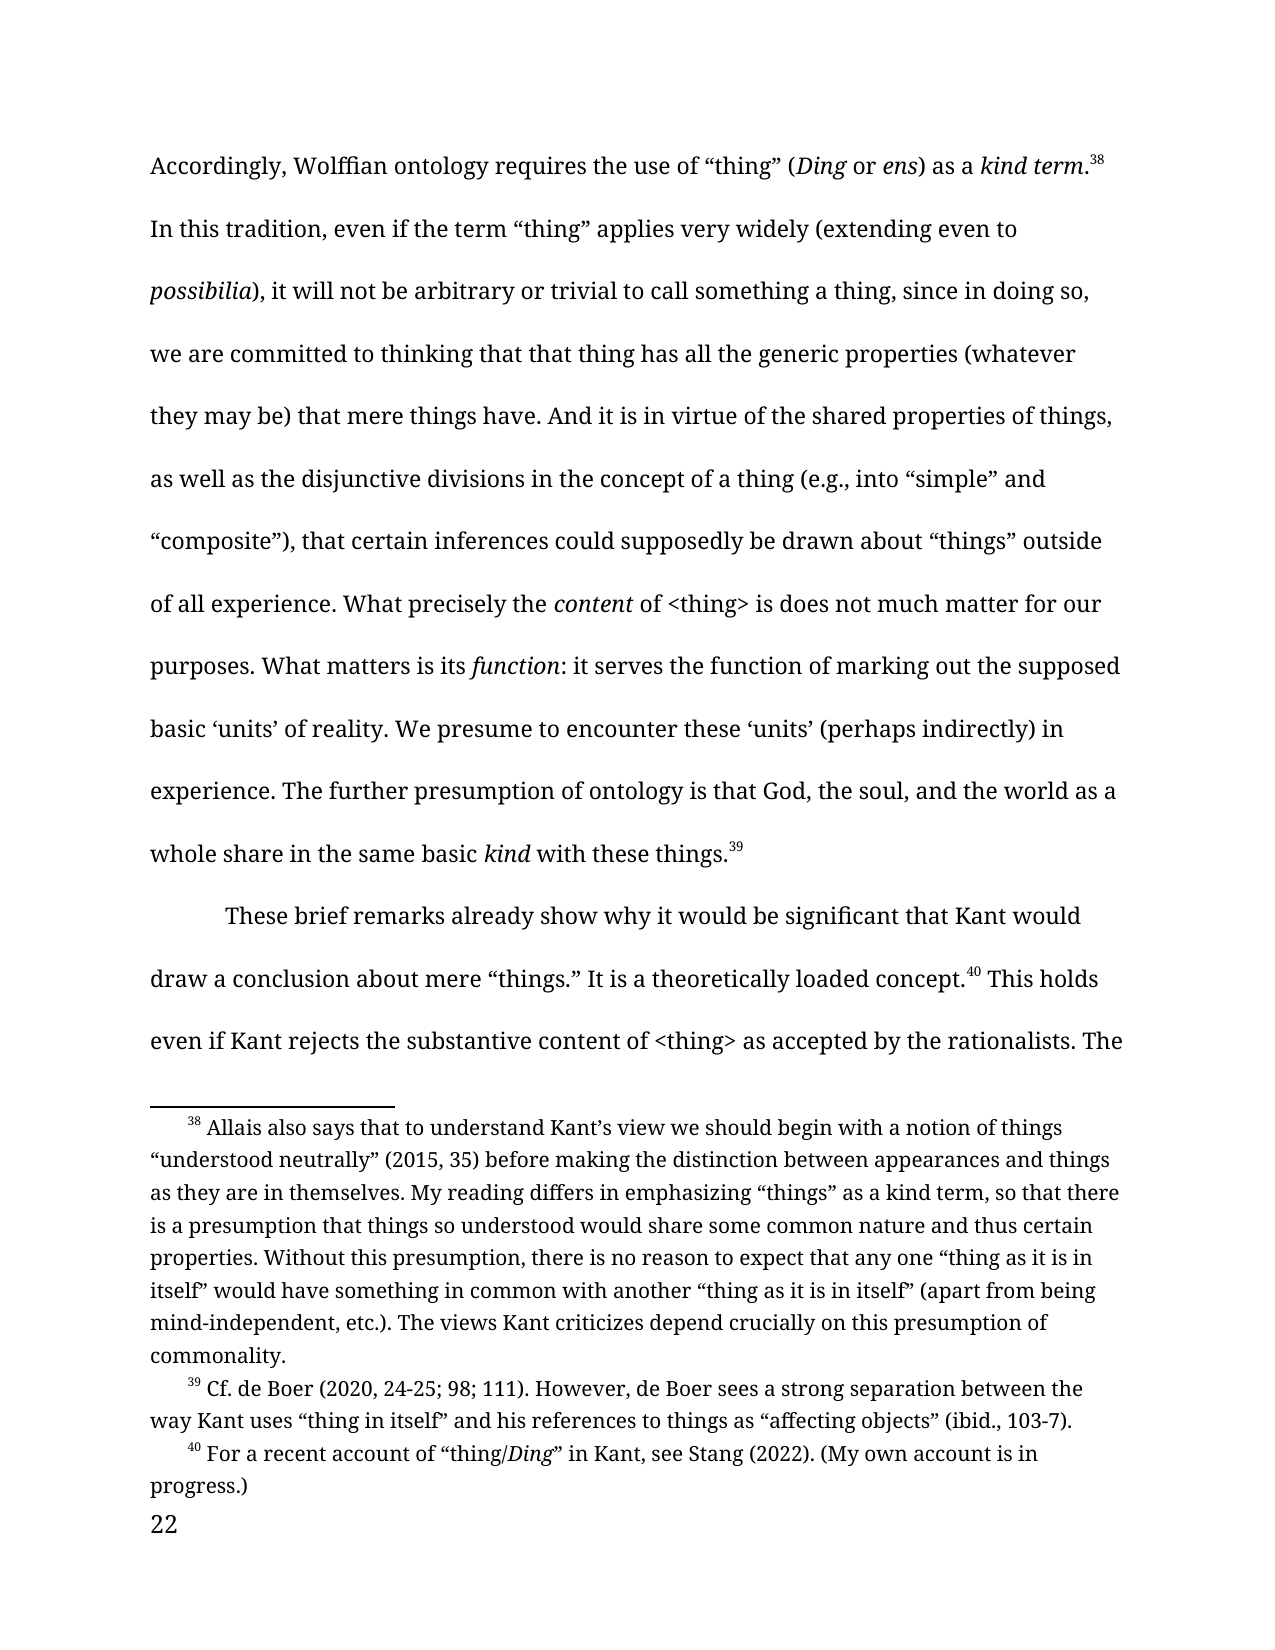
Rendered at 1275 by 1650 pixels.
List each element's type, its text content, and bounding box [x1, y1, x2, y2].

text Some preliminaries may be important. The significance of “things” in the context comes from its role in ontology in the sense (i.e., Wolffian or German scholastic) strictly contemporary for Kant. It is worth reminding ourselves of the commitments of this tradition. Ontology in the Wolffian sense is not a study of what exists, or even simply of what it means to ‘be’. Ontology in this sense is the study of the “more general predicates of a being” or “things” (BM § 4). Such a tradition must suppose that it is plausible to think there are such general predicates of all things, which they share simply as things. Accordingly, Wolffian ontology requires the use of “thing” (Ding or ens) as a kind term. In this tradition, even if the term “thing” applies very widely (extending even to possibilia), it will not be arbitrary or trivial to call something a thing, since in doing so, we are committed to thinking that that thing has all the generic properties (whatever they may be) that mere things have. And it is in virtue of the shared properties of things, as well as the disjunctive divisions in the concept of a thing (e.g., into “simple” and “composite”), that certain inferences could supposedly be drawn about “things” outside of all experience. What precisely the content of <thing> is does not much matter for our purposes. What matters is its function: it serves the function of marking out the supposed basic ‘units’ of reality. We presume to encounter these ‘units’ (perhaps indirectly) in experience. The further presumption of ontology is that God, the soul, and the world as a whole share in the same basic kind with these things. [150, 150, 1125, 869]
text These brief remarks already show why it would be significant that Kant would draw a conclusion about mere “things.” It is a theoretically loaded concept. This holds even if Kant rejects the substantive content of <thing> as accepted by the rationalists. The term is not in Kant’s context, as some have argued about its English use, a “dummy sortal” nor even a kind of variable for objects of singular demonstrative reference (though it is plausible that “Sache” has something like this role). Kant’s original readers would be prepared, I believe, to see the connection between Kant’s use of “thing” and the tradition of ontology. In particular, the dominant contemporary views about space that Kant contests all rely on construing space in terms of “things.” Christian Wolff argued, not that space is a property of individual things, but that space consists in the order of co-existing things: “we must accept space as the order of things [Dinge] which are simultaneous” (Wolff, DM § 46). By contrast, C.A. Crusius argued that space is a concomitant of existence (Existenz), so that any thing that exists must therefore be in space: “I do not claim that space is a complete thing, but rather only a circumstance [Umstand] that can be abstracted from the existence of all complete things [vollständigen Dinge]” (1766, § 51). Despite their differences, both Wolff and Crusius believe that we can derive the concept of space from the concept and/or relations of mere “things.” Rather than assuming that it will be clarifying to parse this talk in terms of Kant’s supposed neologism “things in themselves,” it is more natural to assume that the concept of “things” is the already intelligible unit of Kant’s own argument. [150, 900, 1125, 1056]
